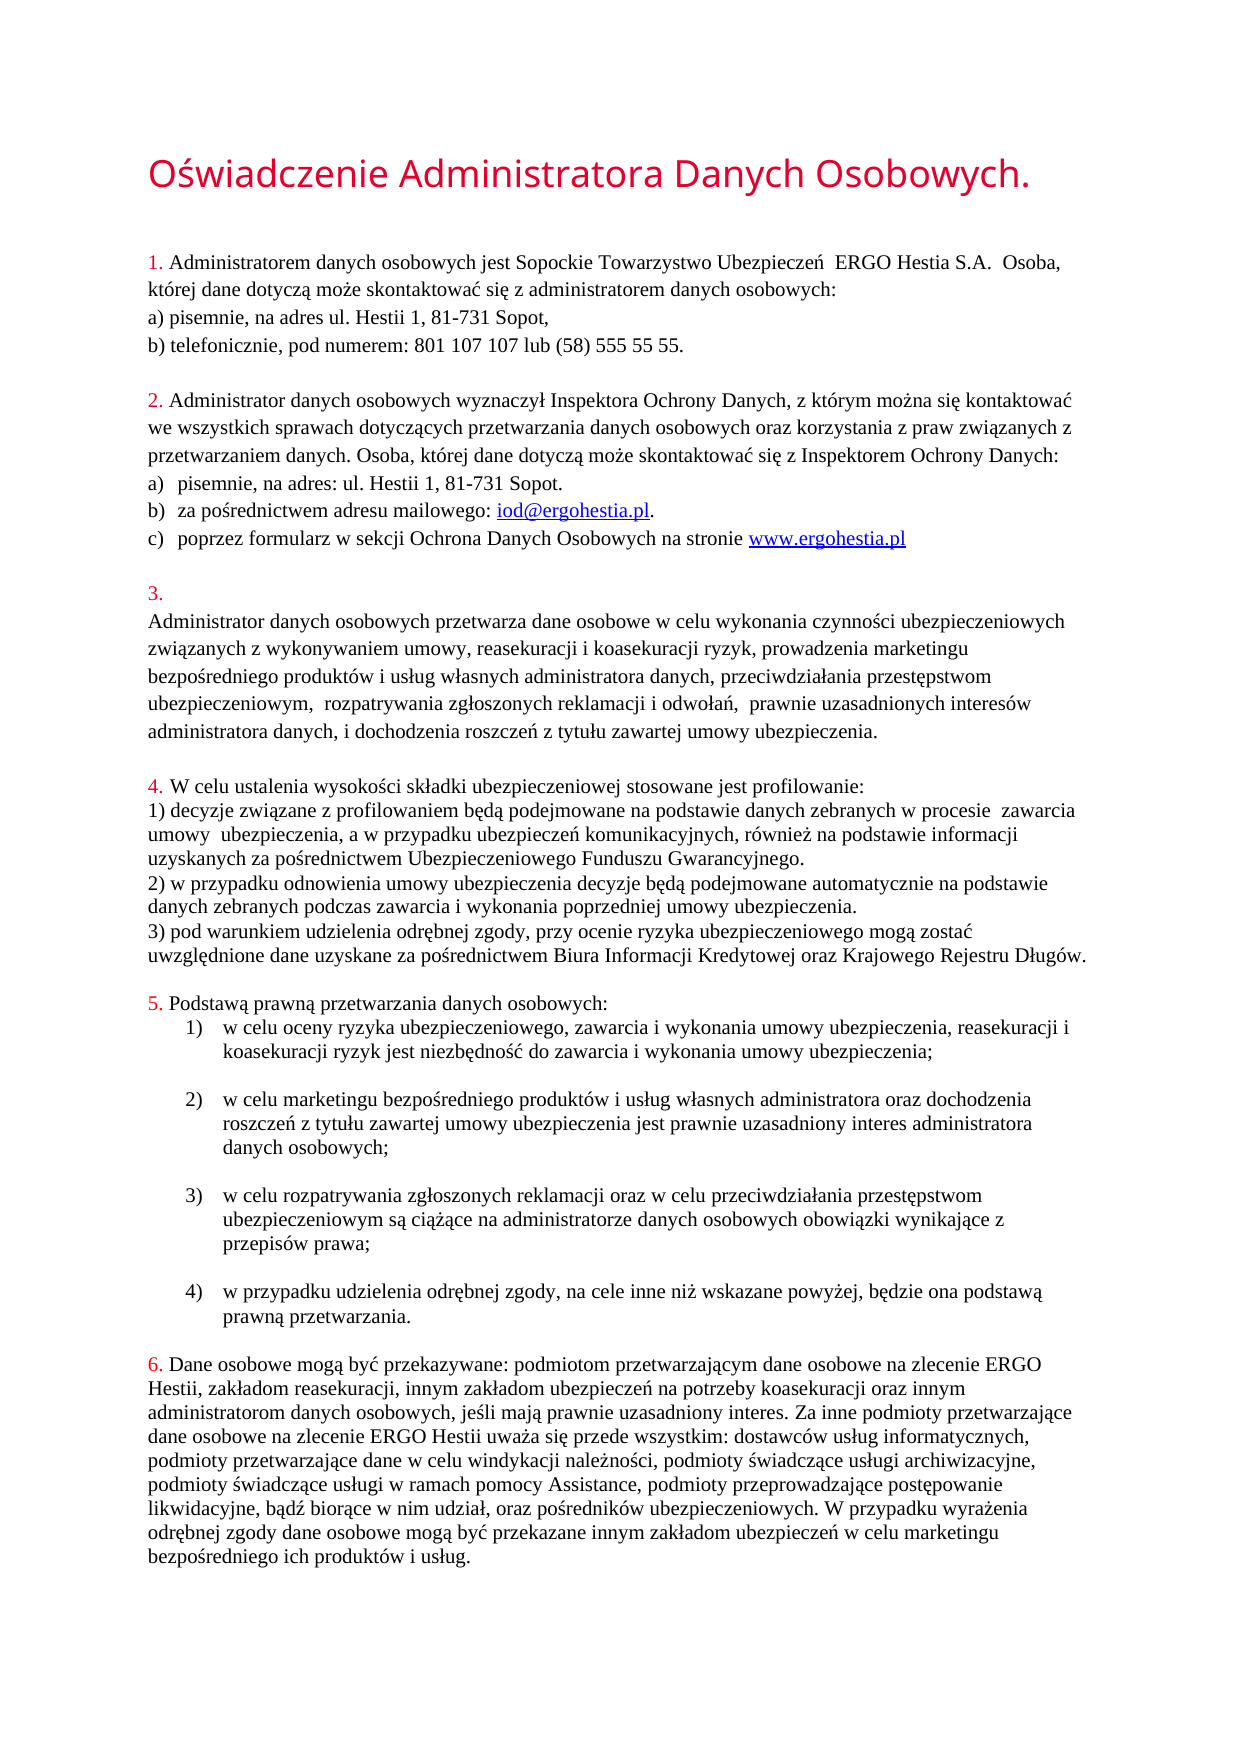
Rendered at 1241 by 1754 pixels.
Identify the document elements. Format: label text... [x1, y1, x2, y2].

text 4. W celu ustalenia wysokości składki ubezpieczeniowej stosowane jest profilowanie: [148, 774, 1093, 798]
text 3) pod warunkiem udzielenia odrębnej zgody, przy ocenie ryzyka ubezpieczeniowego mogą zostać uwzględnione dane uzyskane za pośrednictwem Biura Informacji Kredytowej oraz Krajowego Rejestru Długów. [148, 918, 1093, 967]
list poprzez formularz w sekcji Ochrona Danych Osobowych na stronie www.ergohestia.pl [148, 526, 1093, 550]
text 1. Administratorem danych osobowych jest Sopockie Towarzystwo Ubezpieczeń ERGO Hestia S.A. Osoba, której dane dotyczą może skontaktować się z administratorem danych osobowych: [148, 250, 1093, 301]
text Administrator danych osobowych przetwarza dane osobowe w celu wykonania czynności ubezpieczeniowych związanych z wykonywaniem umowy, reasekuracji i koasekuracji ryzyk, prowadzenia marketingu bezpośredniego produktów i usług własnych administratora danych, przeciwdziałania przestępstwom ubezpieczeniowym, rozpatrywania zgłoszonych reklamacji i odwołań, prawnie uzasadnionych interesów administratora danych, i dochodzenia roszczeń z tytułu zawartej umowy ubezpieczenia. [148, 608, 1093, 743]
text 2. Administrator danych osobowych wyznaczył Inspektora Ochrony Danych, z którym można się kontaktować we wszystkich sprawach dotyczących przetwarzania danych osobowych oraz korzystania z praw związanych z przetwarzaniem danych. Osoba, której dane dotyczą może skontaktować się z Inspektorem Ochrony Danych: [148, 388, 1093, 467]
text 2) w przypadku odnowienia umowy ubezpieczenia decyzje będą podejmowane automatycznie na podstawie danych zebranych podczas zawarcia i wykonania poprzedniej umowy ubezpieczenia. [148, 870, 1093, 918]
text 3. [148, 581, 1093, 605]
text 6. Dane osobowe mogą być przekazywane: podmiotom przetwarzającym dane osobowe na zlecenie ERGO Hestii, zakładom reasekuracji, innym zakładom ubezpieczeń na potrzeby koasekuracji oraz innym administratorom danych osobowych, jeśli mają prawnie uzasadniony interes. Za inne podmioty przetwarzające dane osobowe na zlecenie ERGO Hestii uważa się przede wszystkim: dostawców usług informatycznych, podmioty przetwarzające dane w celu windykacji należności, podmioty świadczące usługi archiwizacyjne, podmioty świadczące usługi w ramach pomocy Assistance, podmioty przeprowadzające postępowanie likwidacyjne, bądź biorące w nim udział, oraz pośredników ubezpieczeniowych. W przypadku wyrażenia odrębnej zgody dane osobowe mogą być przekazane innym zakładom ubezpieczeń w celu marketingu bezpośredniego ich produktów i usług. [148, 1352, 1093, 1568]
list w celu oceny ryzyka ubezpieczeniowego, zawarcia i wykonania umowy ubezpieczenia, reasekuracji i koasekuracji ryzyk jest niezbędność do zawarcia i wykonania umowy ubezpieczenia; [185, 1015, 1093, 1063]
list za pośrednictwem adresu mailowego: iod@ergohestia.pl. [148, 498, 1093, 522]
text a) pisemnie, na adres ul. Hestii 1, 81-731 Sopot, [148, 305, 1093, 329]
text 1) decyzje związane z profilowaniem będą podejmowane na podstawie danych zebranych w procesie zawarcia umowy ubezpieczenia, a w przypadku ubezpieczeń komunikacyjnych, również na podstawie informacji uzyskanych za pośrednictwem Ubezpieczeniowego Funduszu Gwarancyjnego. [148, 798, 1093, 870]
list w celu marketingu bezpośredniego produktów i usług własnych administratora oraz dochodzenia roszczeń z tytułu zawartej umowy ubezpieczenia jest prawnie uzasadniony interes administratora danych osobowych; [185, 1087, 1093, 1159]
text 5. Podstawą prawną przetwarzania danych osobowych: [148, 991, 1093, 1015]
text Oświadczenie Administratora Danych Osobowych. [148, 148, 1093, 199]
list pisemnie, na adres: ul. Hestii 1, 81-731 Sopot. [148, 471, 1093, 494]
list w celu rozpatrywania zgłoszonych reklamacji oraz w celu przeciwdziałania przestępstwom ubezpieczeniowym są ciążące na administratorze danych osobowych obowiązki wynikające z przepisów prawa; [185, 1183, 1093, 1255]
text b) telefonicznie, pod numerem: 801 107 107 lub (58) 555 55 55. [148, 332, 1093, 357]
list w przypadku udzielenia odrębnej zgody, na cele inne niż wskazane powyżej, będzie ona podstawą prawną przetwarzania. [185, 1279, 1093, 1328]
